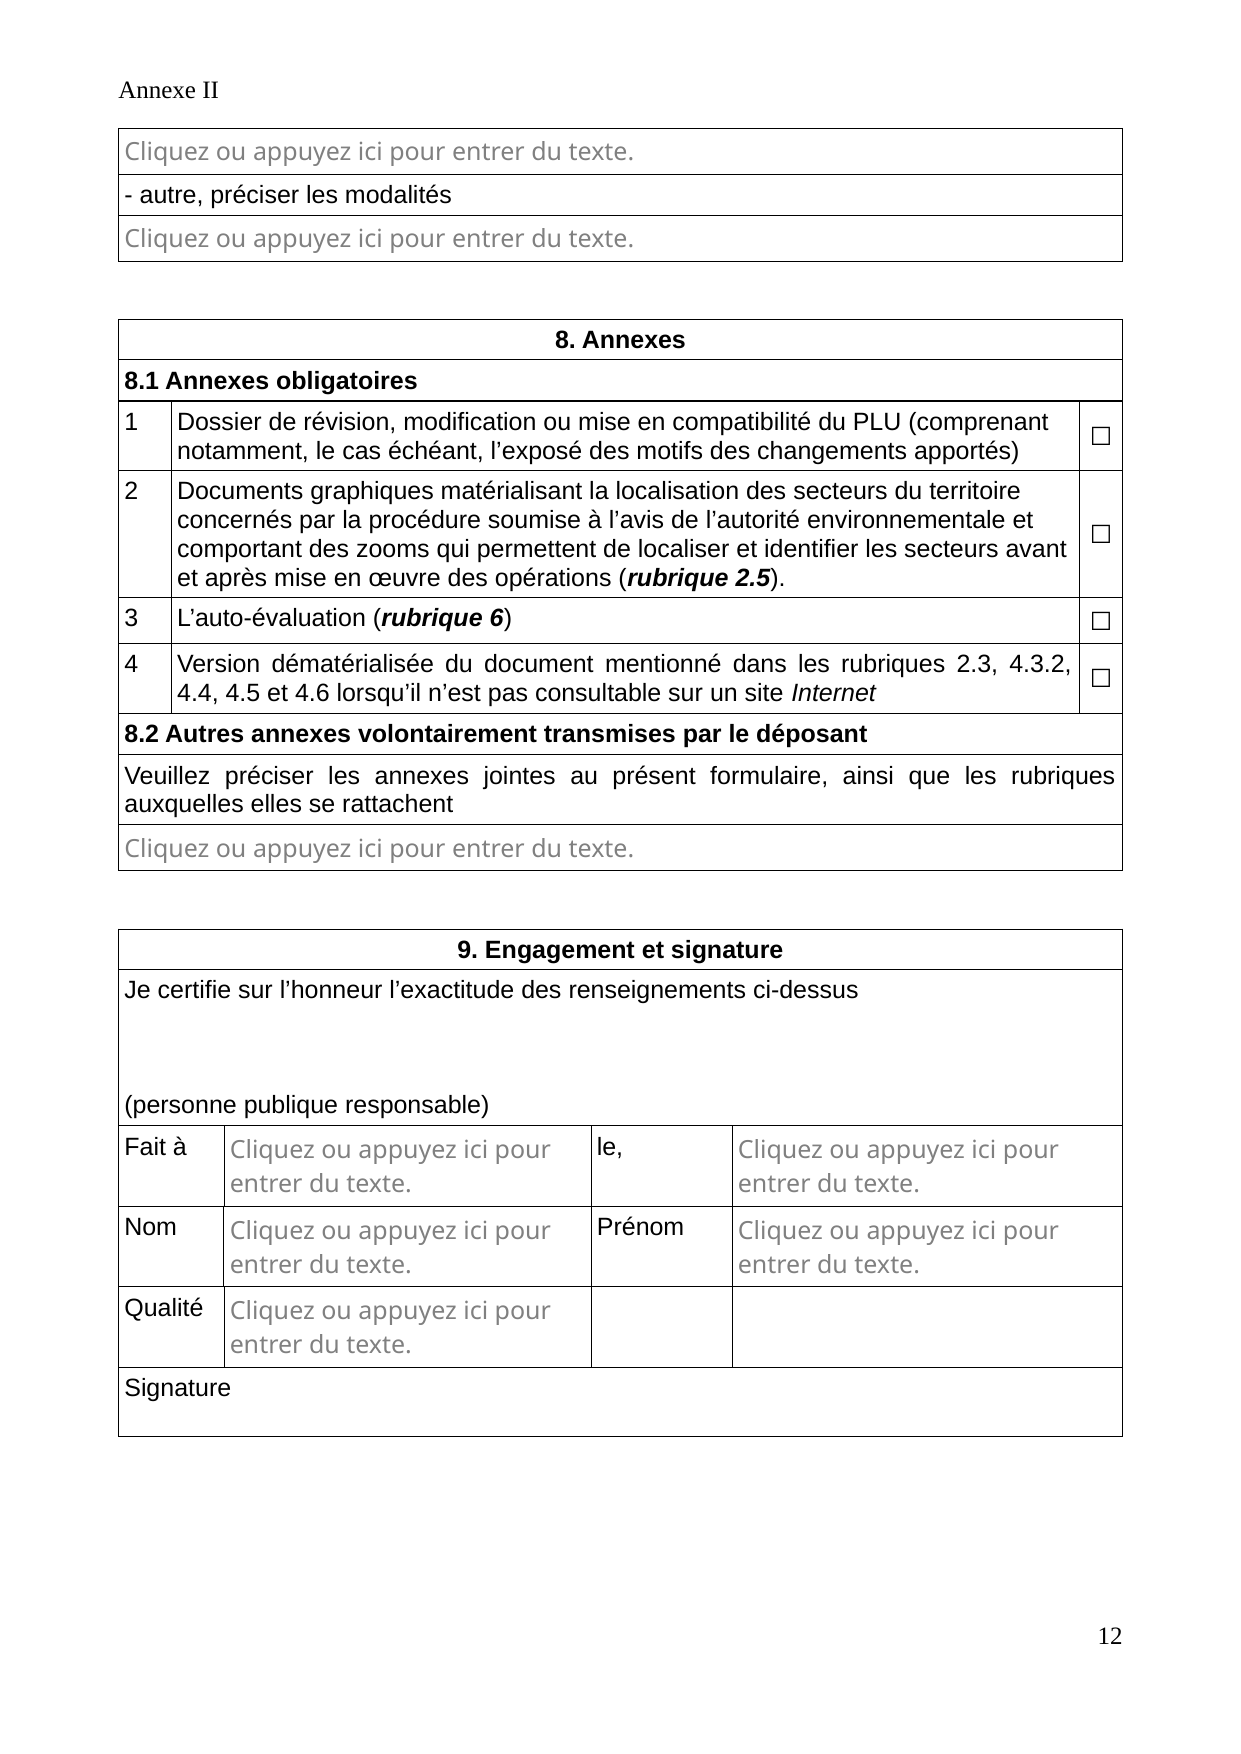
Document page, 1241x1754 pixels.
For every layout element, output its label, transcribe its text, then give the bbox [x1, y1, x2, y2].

table_cell [1080, 644, 1122, 713]
table_cell 4 [119, 644, 171, 713]
table_cell Cliquez ou appuyez ici pour entrer du texte. [119, 129, 1122, 174]
table_header 1 [119, 402, 171, 470]
table_cell Cliquez ou appuyez ici pour entrer du texte. [733, 1207, 1122, 1286]
table_cell [1080, 598, 1122, 643]
table_header Cliquez ou appuyez ici pour entrer du texte. [225, 1126, 591, 1206]
table_header 8. Annexes [119, 320, 1122, 359]
table_cell Signature [119, 1368, 1122, 1436]
table_cell Prénom [592, 1207, 732, 1286]
table_cell Qualité [119, 1287, 224, 1367]
table_cell Version dématérialisée du document mentionné dans les rubriques 2.3, 4.3.2, 4.4, 4.5 et 4.6 lorsqu’il n’est pas consultable sur un site Internet [172, 644, 1079, 713]
table_cell 2 [119, 471, 171, 597]
table_cell Veuillez préciser les annexes jointes au présent formulaire, ainsi que les rubriques auxquelles elles se rattachent [119, 755, 1122, 824]
table_header Fait à [119, 1126, 224, 1206]
table_cell [733, 1287, 1122, 1367]
table_header Dossier de révision, modification ou mise en compatibilité du PLU (comprenant notamment, le cas échéant, l’exposé des motifs des changements apportés) [172, 402, 1079, 470]
table_header 8.2 Autres annexes volontairement transmises par le déposant [119, 714, 1122, 754]
table_cell Cliquez ou appuyez ici pour entrer du texte. [119, 825, 1122, 870]
table_cell Cliquez ou appuyez ici pour entrer du texte. [119, 216, 1122, 261]
table_cell [592, 1287, 732, 1367]
table_header 9. Engagement et signature [119, 930, 1122, 969]
table_cell Cliquez ou appuyez ici pour entrer du texte. [224, 1207, 591, 1286]
table_cell Cliquez ou appuyez ici pour entrer du texte. [225, 1287, 591, 1367]
table_cell 8.1 Annexes obligatoires [119, 360, 1122, 400]
table_header [1080, 402, 1122, 470]
table_cell Documents graphiques matérialisant la localisation des secteurs du territoire concernés par la procédure soumise à l’avis de l’autorité environnementale et comportant des zooms qui permettent de localiser et identifier les secteurs avant et après mise en œuvre des opérations (rubrique 2.5). [172, 471, 1079, 597]
table_header le, [592, 1126, 732, 1206]
table_cell Je certifie sur l’honneur l’exactitude des renseignements ci-dessus (personne publique responsable) [119, 970, 1122, 1125]
table_cell [1080, 471, 1122, 597]
table_cell - autre, préciser les modalités [119, 175, 1122, 214]
table_cell Nom [119, 1207, 223, 1286]
table_cell L’auto-évaluation (rubrique 6) [172, 598, 1079, 643]
table_cell 3 [119, 598, 171, 643]
table_header Cliquez ou appuyez ici pour entrer du texte. [733, 1126, 1122, 1206]
